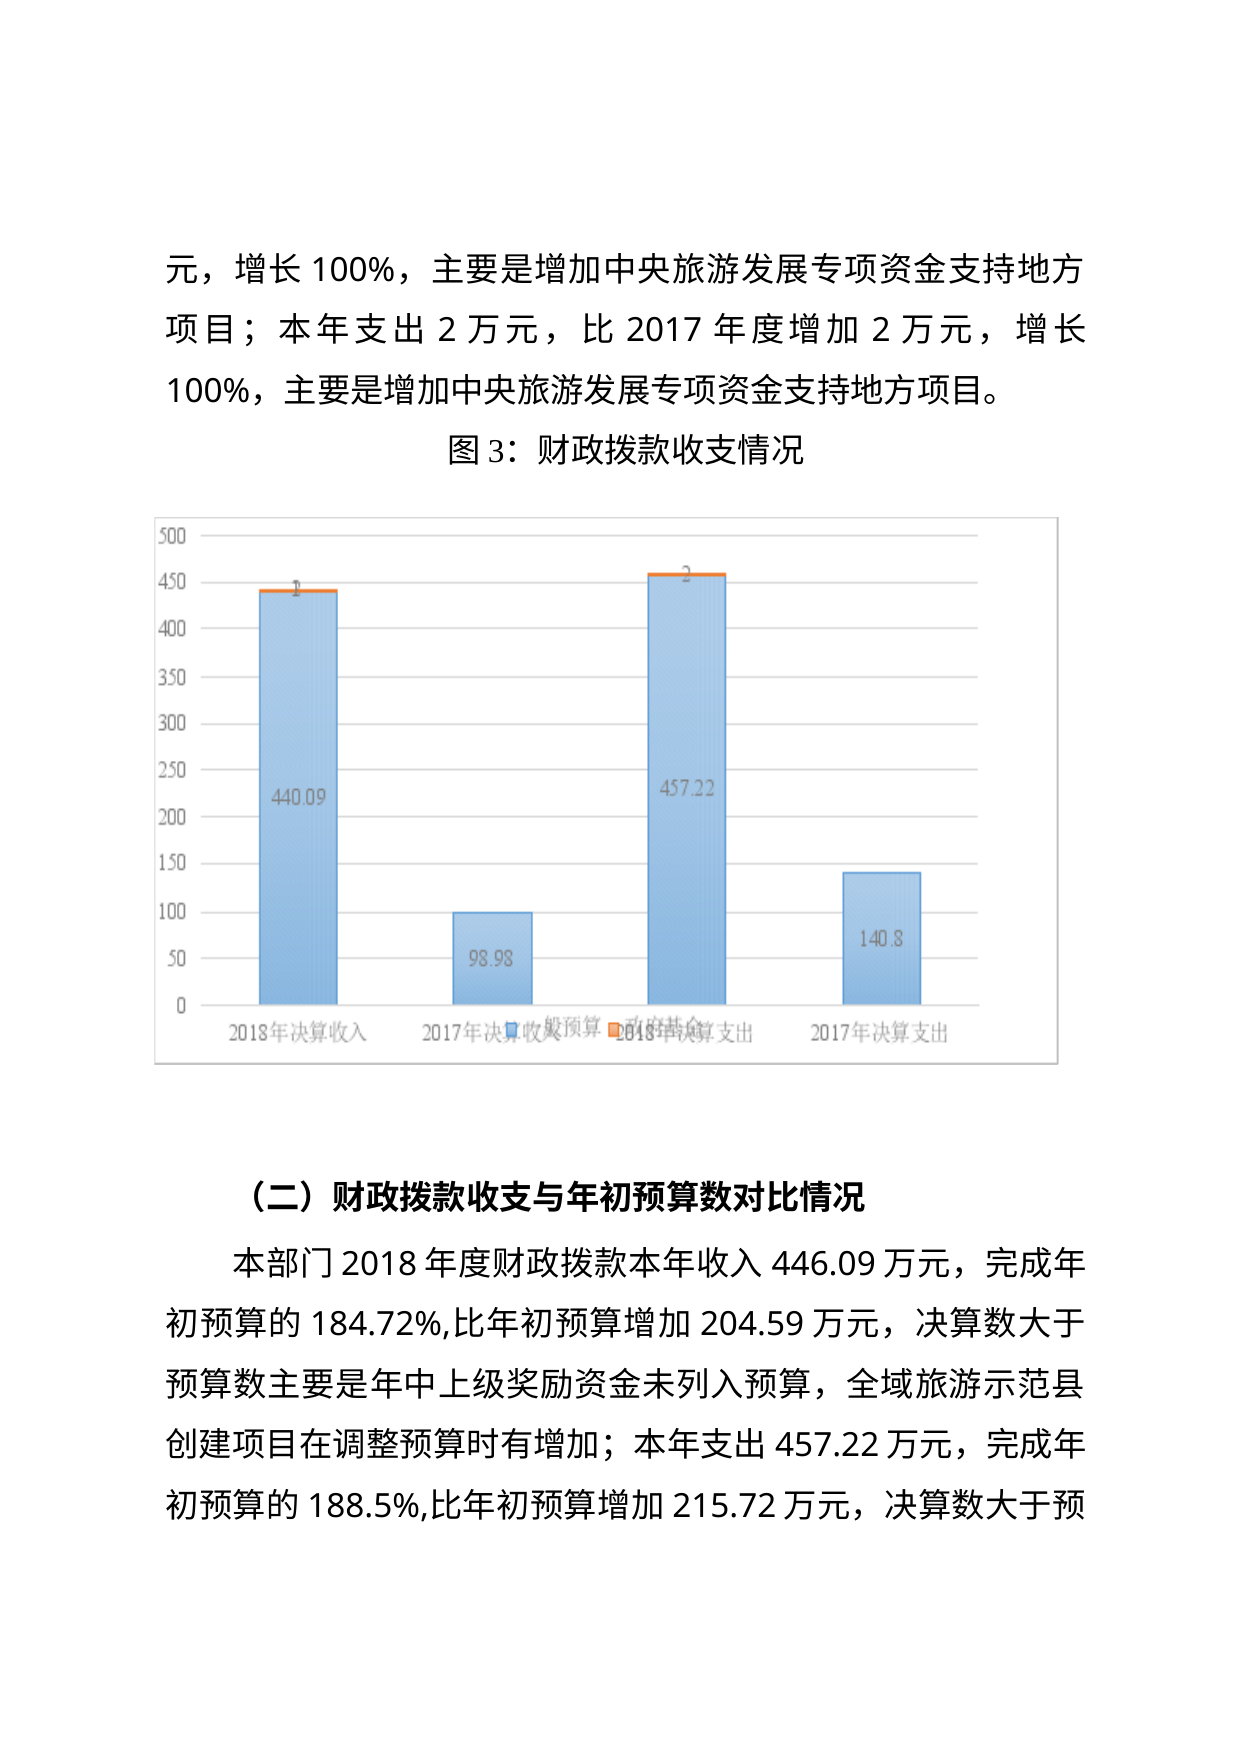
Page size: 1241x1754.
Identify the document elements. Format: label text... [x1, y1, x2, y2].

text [165, 1227, 1087, 1529]
text 图3：财政拨款收支情况 [165, 414, 1087, 474]
text （二）财政拨款收支与年初预算数对比情况 [165, 1162, 1087, 1227]
picture [154, 517, 1063, 1070]
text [165, 233, 1087, 414]
